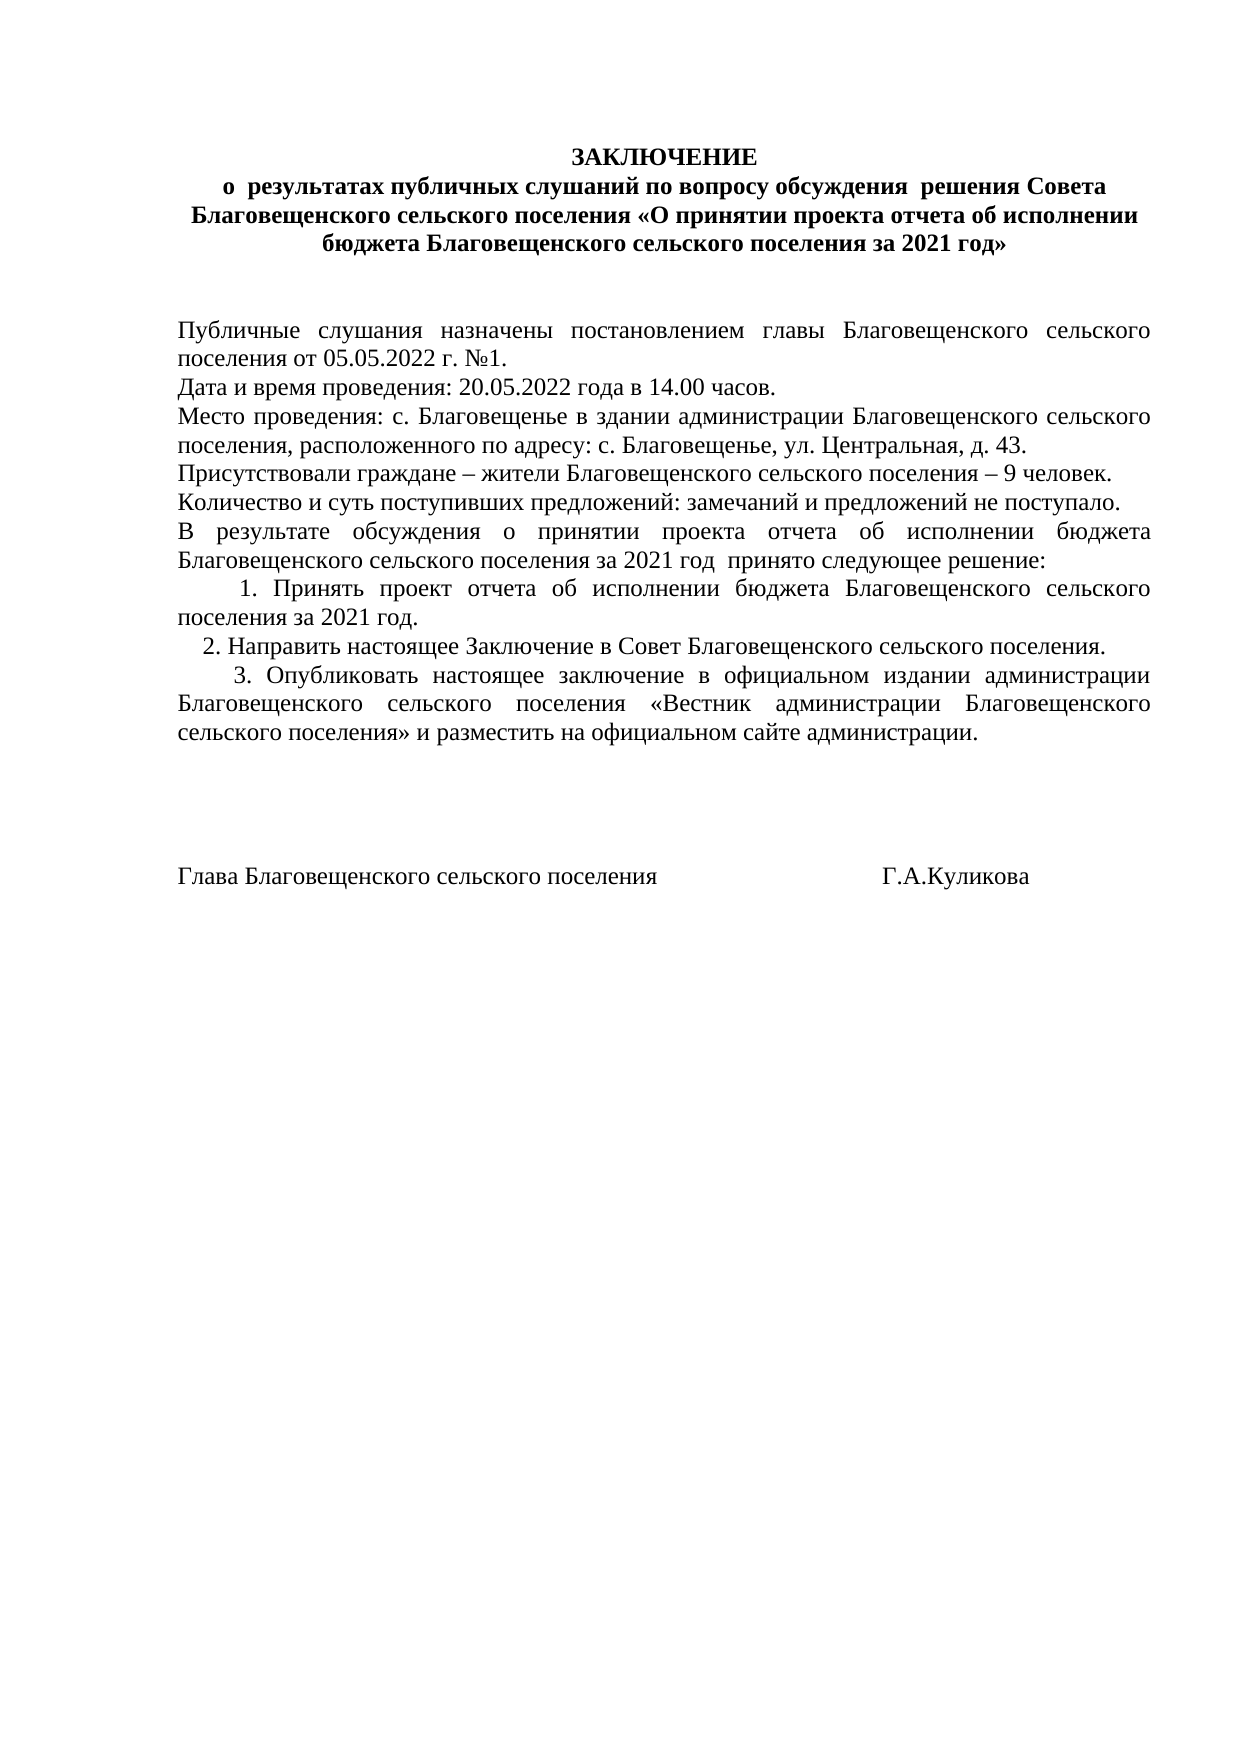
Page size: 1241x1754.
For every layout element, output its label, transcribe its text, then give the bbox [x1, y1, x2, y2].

text Дата и время проведения: 20.05.2022 года в 14.00 часов. [177, 372, 1152, 401]
text 3. Опубликовать настоящее заключение в официальном издании администрации Благовещенского сельского поселения «Вестник администрации Благовещенского сельского поселения» и разместить на официальном сайте администрации. [177, 660, 1152, 746]
text о результатах публичных слушаний по вопросу обсуждения решения Совета Благовещенского сельского поселения «О принятии проекта отчета об исполнении бюджета Благовещенского сельского поселения за 2021 год» [177, 171, 1152, 257]
text Публичные слушания назначены постановлением главы Благовещенского сельского поселения от 05.05.2022 г. №1. [177, 315, 1152, 372]
text Место проведения: с. Благовещенье в здании администрации Благовещенского сельского поселения, расположенного по адресу: с. Благовещенье, ул. Центральная, д. 43. [177, 401, 1152, 458]
text ЗАКЛЮЧЕНИЕ [177, 142, 1152, 171]
text В результате обсуждения о принятии проекта отчета об исполнении бюджета Благовещенского сельского поселения за 2021 год принято следующее решение: [177, 516, 1152, 573]
text Глава Благовещенского сельского поселения Г.А.Куликова [177, 861, 1152, 890]
text 1. Принять проект отчета об исполнении бюджета Благовещенского сельского поселения за 2021 год. [177, 573, 1152, 631]
text Количество и суть поступивших предложений: замечаний и предложений не поступало. [177, 487, 1152, 516]
text 2. Направить настоящее Заключение в Совет Благовещенского сельского поселения. [177, 631, 1152, 660]
text Присутствовали граждане – жители Благовещенского сельского поселения – 9 человек. [177, 458, 1152, 487]
